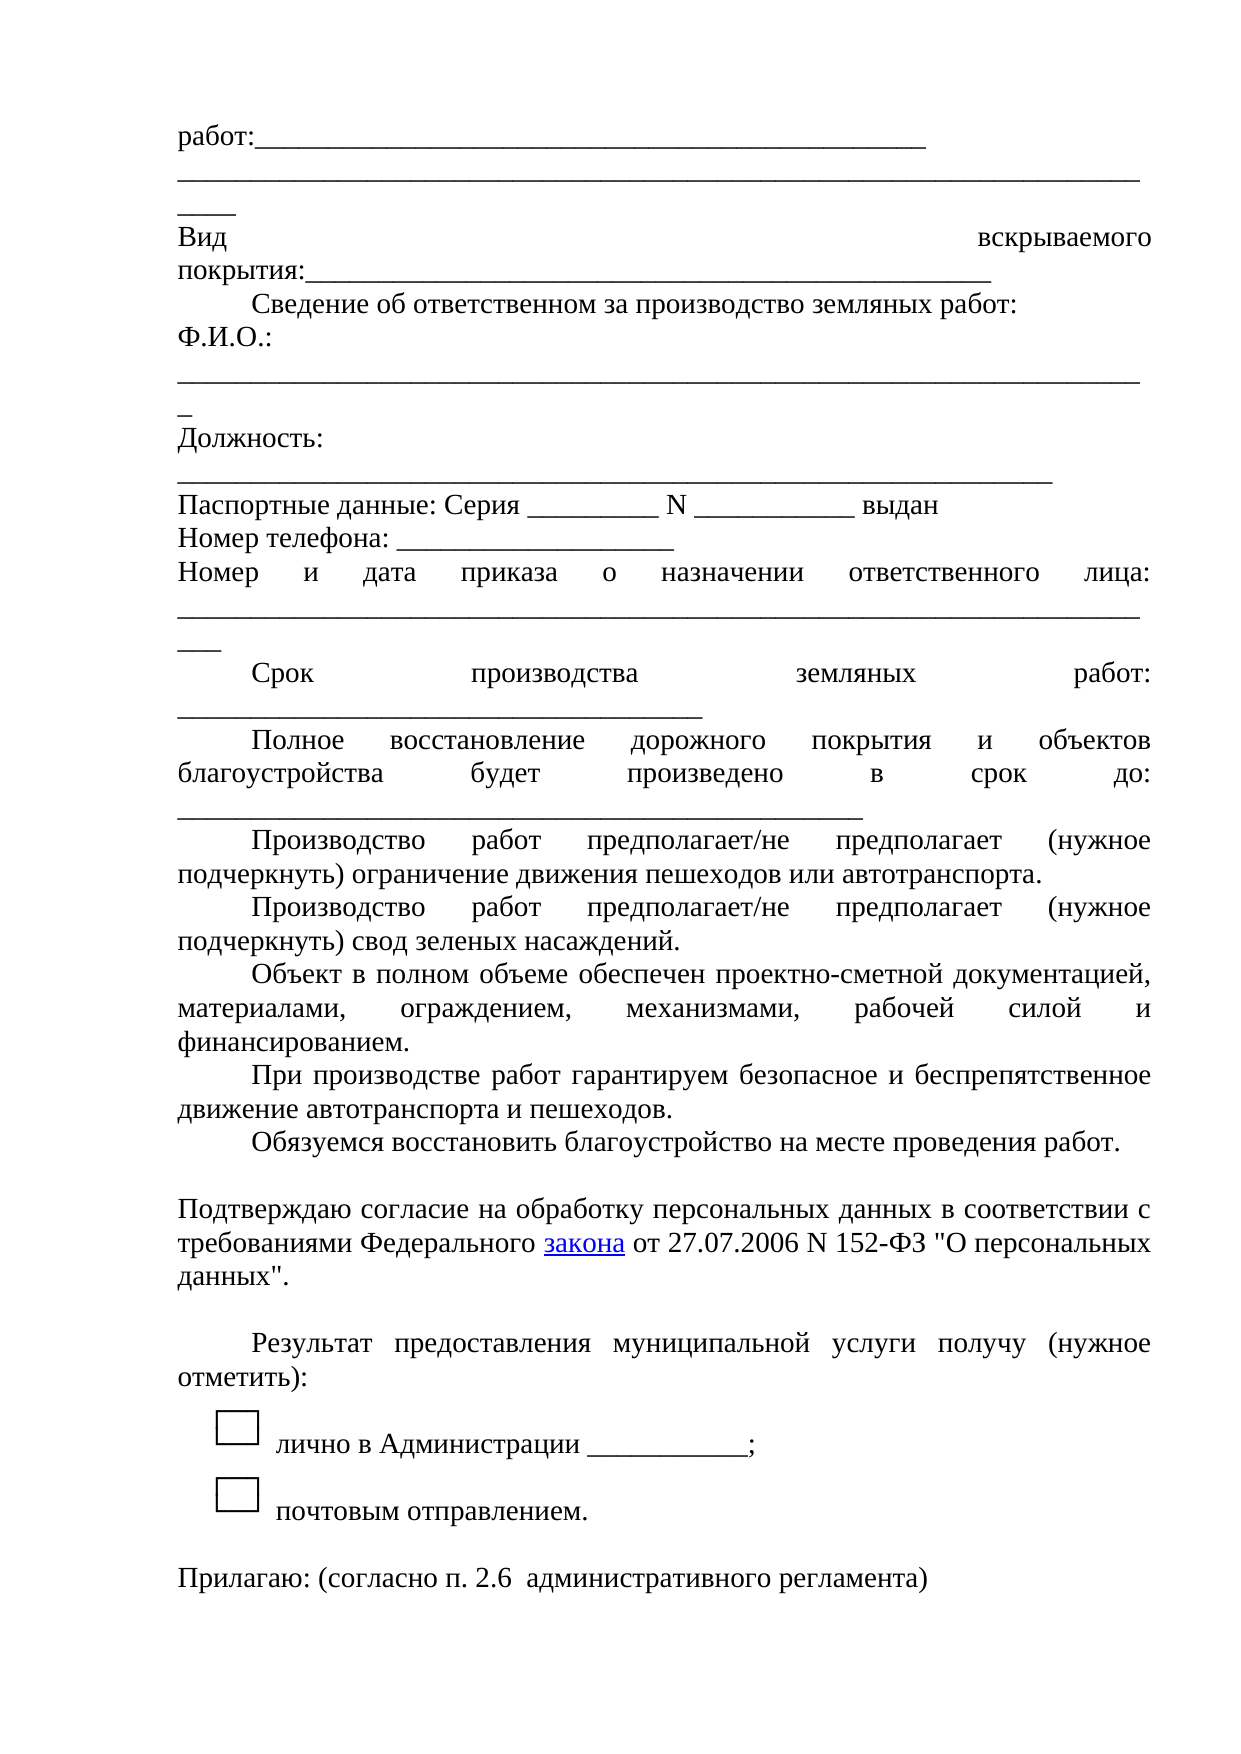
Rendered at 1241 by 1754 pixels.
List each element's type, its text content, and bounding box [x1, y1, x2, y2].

text Ф.И.О.: ___________________________________________________________________ [177, 319, 1152, 420]
text └─┘ лично в Администрации ___________; [177, 1426, 1152, 1460]
text ┌─┐ [177, 1393, 1152, 1426]
text Должность: ____________________________________________________________ [177, 420, 1152, 487]
text Производство работ предполагает/не предполагает (нужное подчеркнуть) свод зеленых насаждений. [177, 889, 1152, 957]
text Обязуемся восстановить благоустройство на месте проведения работ. [177, 1124, 1152, 1158]
text Объект в полном объеме обеспечен проектно-сметной документацией, материалами, ограждением, механизмами, рабочей силой и финансированием. [177, 957, 1152, 1057]
text Паспортные данные: Серия _________ N ___________ выдан [177, 487, 1152, 521]
text ┌─┐ [177, 1460, 1152, 1493]
text Полное восстановление дорожного покрытия и объектов благоустройства будет произведено в срок до: _______________________________________________ [177, 722, 1152, 822]
text Срок производства земляных работ: ____________________________________ [177, 655, 1152, 722]
text Производство работ предполагает/не предполагает (нужное подчеркнуть) ограничение движения пешеходов или автотранспорта. [177, 822, 1152, 889]
text Результат предоставления муниципальной услуги получу (нужное отметить): [177, 1326, 1152, 1393]
text Подтверждаю согласие на обработку персональных данных в соответствии с требованиями Федерального закона от 27.07.2006 N 152-ФЗ "О персональных данных". [177, 1191, 1152, 1292]
text Сведение об ответственном за производство земляных работ: [177, 286, 1152, 319]
text Номер телефона: ___________________ [177, 521, 1152, 554]
text Прилагаю: (согласно п. 2.6 административного регламента) [177, 1560, 1152, 1594]
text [177, 152, 1152, 219]
text Номер и дата приказа о назначении ответственного лица: _____________________________________________________________________ [177, 554, 1152, 655]
text При производстве работ гарантируем безопасное и беспрепятственное движение автотранспорта и пешеходов. [177, 1057, 1152, 1124]
text └─┘ почтовым отправлением. [177, 1493, 1152, 1527]
text Вид вскрываемого покрытия:_______________________________________________ [177, 219, 1152, 286]
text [177, 118, 1152, 152]
